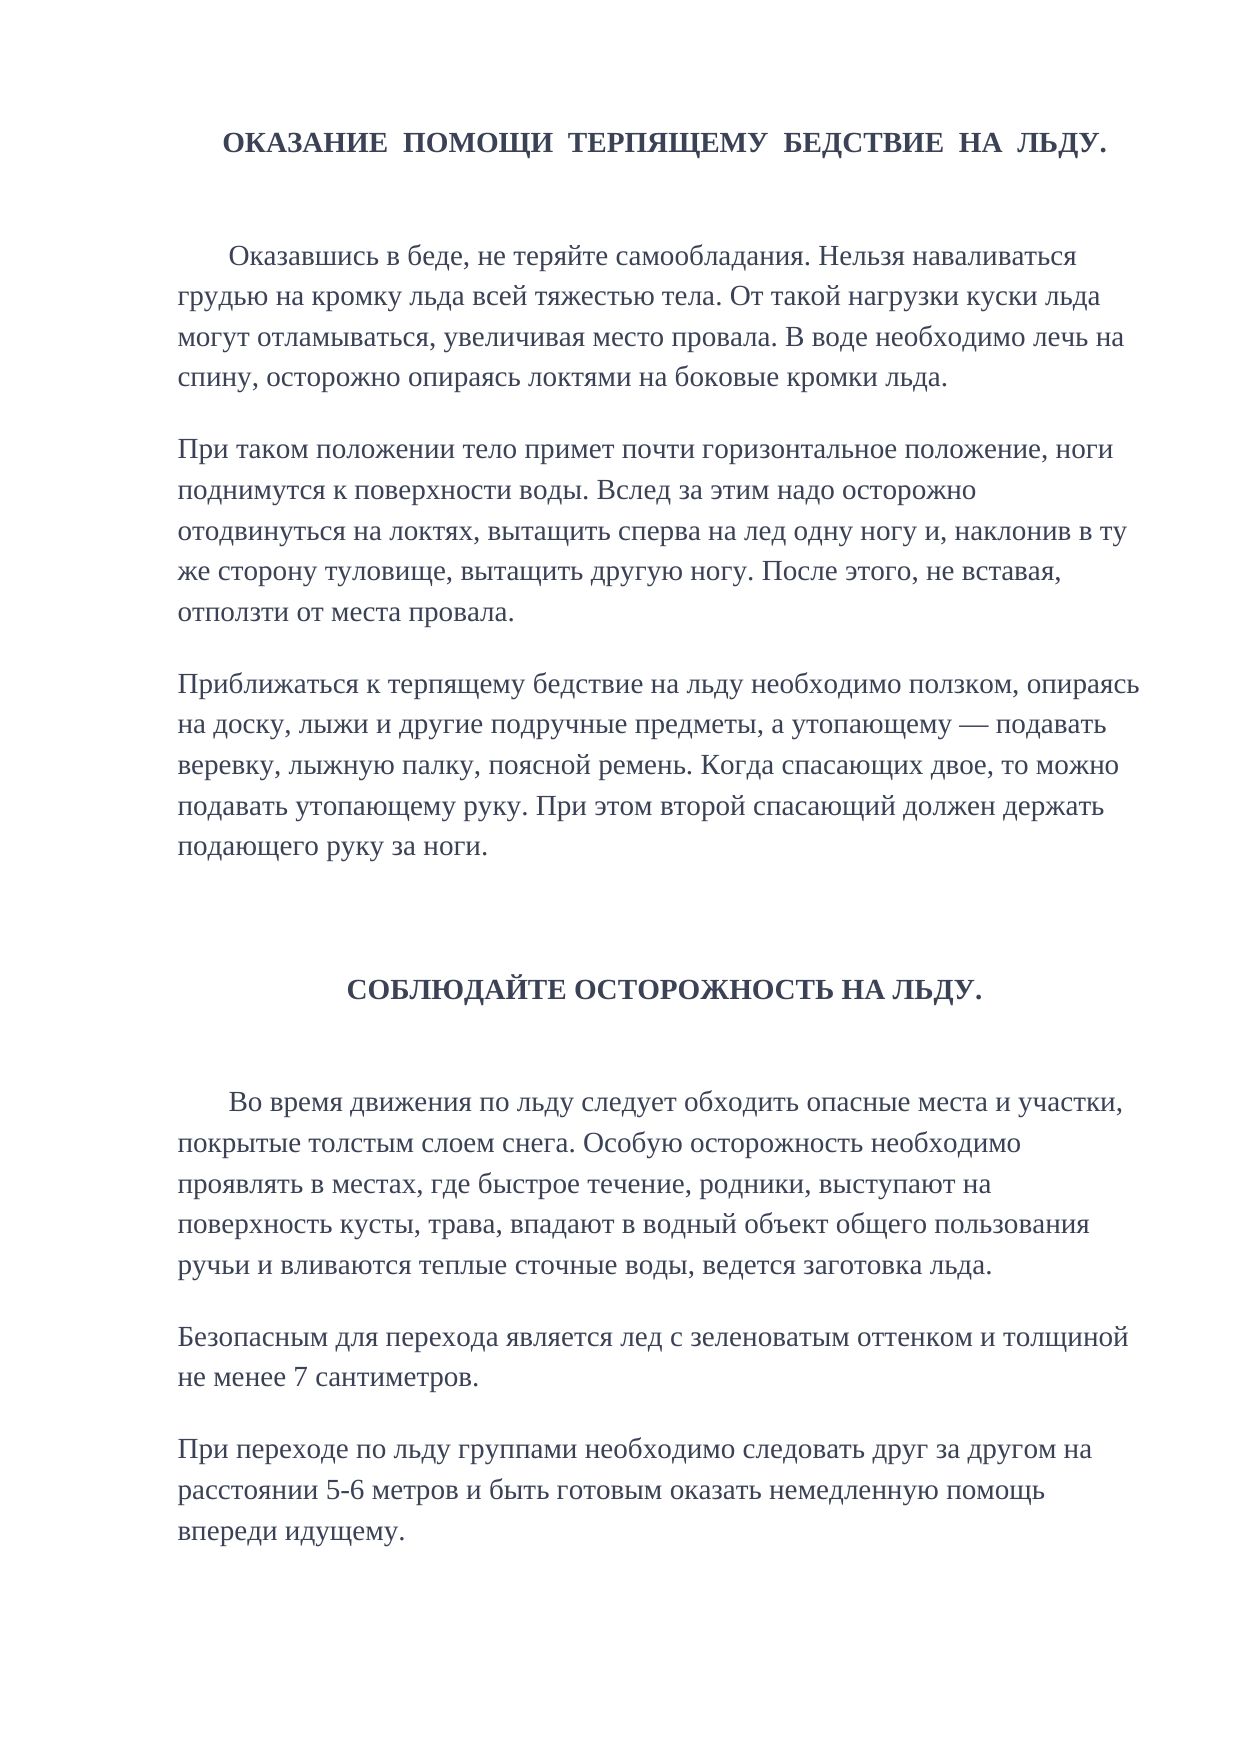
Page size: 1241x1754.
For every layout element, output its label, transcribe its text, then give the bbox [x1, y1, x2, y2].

text При переходе по льду группами необходимо следовать друг за другом на расстоянии 5-6 метров и быть готовым оказать немедленную помощь впереди идущему. [177, 1424, 1152, 1546]
text ОКАЗАНИЕ ПОМОЩИ ТЕРПЯЩЕМУ БЕДСТВИЕ НА ЛЬДУ. [177, 118, 1152, 159]
text Приближаться к терпящему бедствие на льду необходимо ползком, опираясь на доску, лыжи и другие подручные предметы, а утопающему — подавать веревку, лыжную палку, поясной ремень. Когда спасающих двое, то можно подавать утопающему руку. При этом второй спасающий должен держать подающего руку за ноги. [177, 659, 1152, 862]
text Оказавшись в беде, не теряйте самообладания. Нельзя наваливаться грудью на кромку льда всей тяжестью тела. От такой нагрузки куски льда могут отламываться, увеличивая место провала. В воде необходимо лечь на спину, осторожно опираясь локтями на боковые кромки льда. [177, 231, 1152, 393]
text При таком положении тело примет почти горизонтальное положение, ноги поднимутся к поверхности воды. Вслед за этим надо осторожно отодвинуться на локтях, вытащить сперва на лед одну ногу и, наклонив в ту же сторону туловище, вытащить другую ногу. После этого, не вставая, отползти от места провала. [177, 424, 1152, 627]
text Во время движения по льду следует обходить опасные места и участки, покрытые толстым слоем снега. Особую осторожность необходимо проявлять в местах, где быстрое течение, родники, выступают на поверхность кусты, трава, впадают в водный объект общего пользования ручьи и вливаются теплые сточные воды, ведется заготовка льда. [177, 1077, 1152, 1281]
text СОБЛЮДАЙТЕ ОСТОРОЖНОСТЬ НА ЛЬДУ. [177, 965, 1152, 1006]
text Безопасным для перехода является лед с зеленоватым оттенком и толщиной не менее 7 сантиметров. [177, 1312, 1152, 1393]
